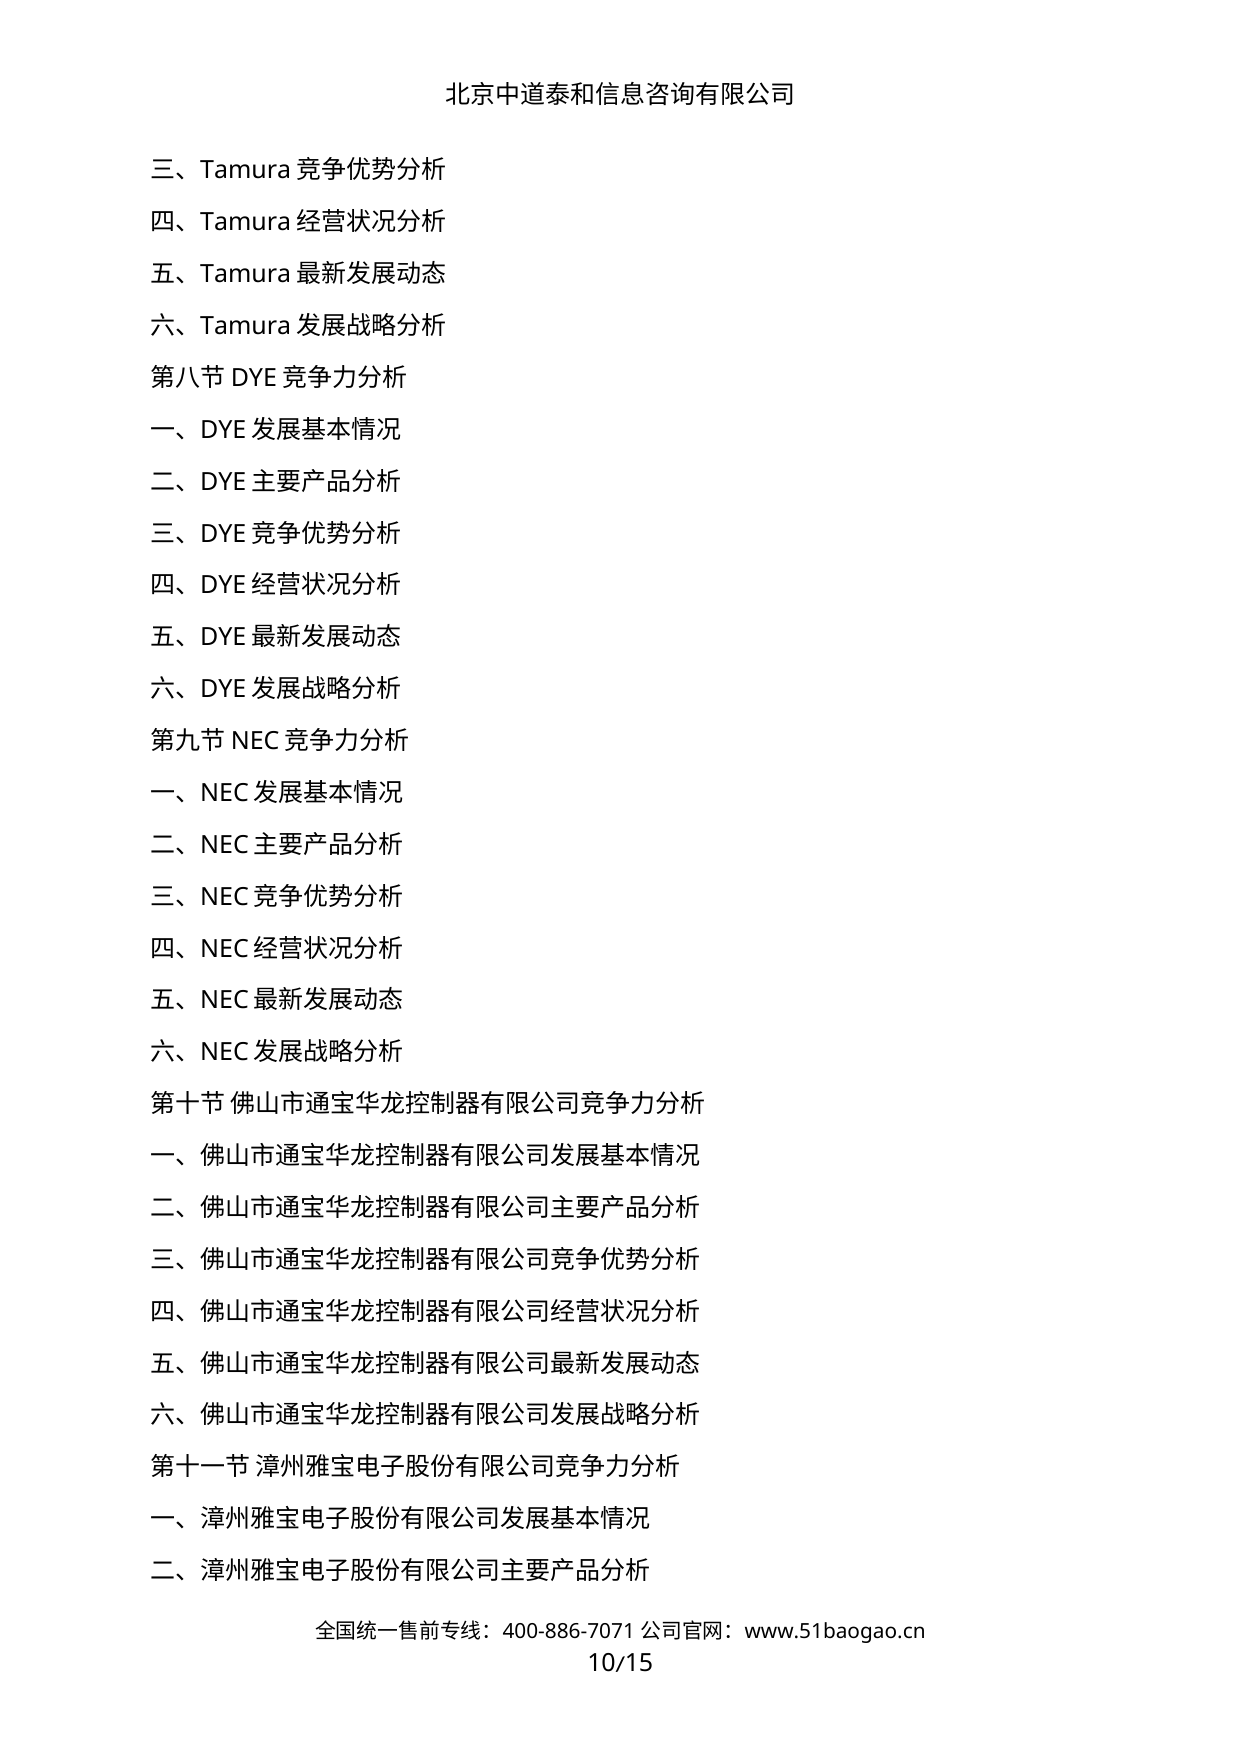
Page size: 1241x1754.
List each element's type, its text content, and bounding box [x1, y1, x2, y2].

text 六、NEC发展战略分析 [150, 1032, 1090, 1068]
text 三、佛山市通宝华龙控制器有限公司竞争优势分析 [150, 1239, 1090, 1276]
text 三、Tamura竞争优势分析 [150, 150, 1090, 186]
text 四、NEC经营状况分析 [150, 928, 1090, 964]
text 二、DYE主要产品分析 [150, 461, 1090, 497]
text 四、DYE经营状况分析 [150, 565, 1090, 601]
text 五、NEC最新发展动态 [150, 980, 1090, 1016]
text 二、佛山市通宝华龙控制器有限公司主要产品分析 [150, 1187, 1090, 1224]
text 第十一节 漳州雅宝电子股份有限公司竞争力分析 [150, 1447, 1090, 1483]
text 五、Tamura最新发展动态 [150, 254, 1090, 290]
text 第十节 佛山市通宝华龙控制器有限公司竞争力分析 [150, 1084, 1090, 1120]
text 六、DYE发展战略分析 [150, 669, 1090, 705]
text 六、佛山市通宝华龙控制器有限公司发展战略分析 [150, 1395, 1090, 1431]
text 四、Tamura经营状况分析 [150, 202, 1090, 238]
text 三、NEC竞争优势分析 [150, 876, 1090, 912]
text 第八节 DYE竞争力分析 [150, 357, 1090, 394]
text 二、NEC主要产品分析 [150, 824, 1090, 861]
text 二、漳州雅宝电子股份有限公司主要产品分析 [150, 1551, 1090, 1587]
text 第九节 NEC竞争力分析 [150, 721, 1090, 757]
text 四、佛山市通宝华龙控制器有限公司经营状况分析 [150, 1291, 1090, 1327]
text 一、佛山市通宝华龙控制器有限公司发展基本情况 [150, 1136, 1090, 1172]
text 六、Tamura发展战略分析 [150, 306, 1090, 342]
text 五、DYE最新发展动态 [150, 617, 1090, 653]
text 一、DYE发展基本情况 [150, 409, 1090, 446]
text 三、DYE竞争优势分析 [150, 513, 1090, 549]
text 一、漳州雅宝电子股份有限公司发展基本情况 [150, 1499, 1090, 1535]
text 五、佛山市通宝华龙控制器有限公司最新发展动态 [150, 1343, 1090, 1379]
text 一、NEC发展基本情况 [150, 772, 1090, 809]
